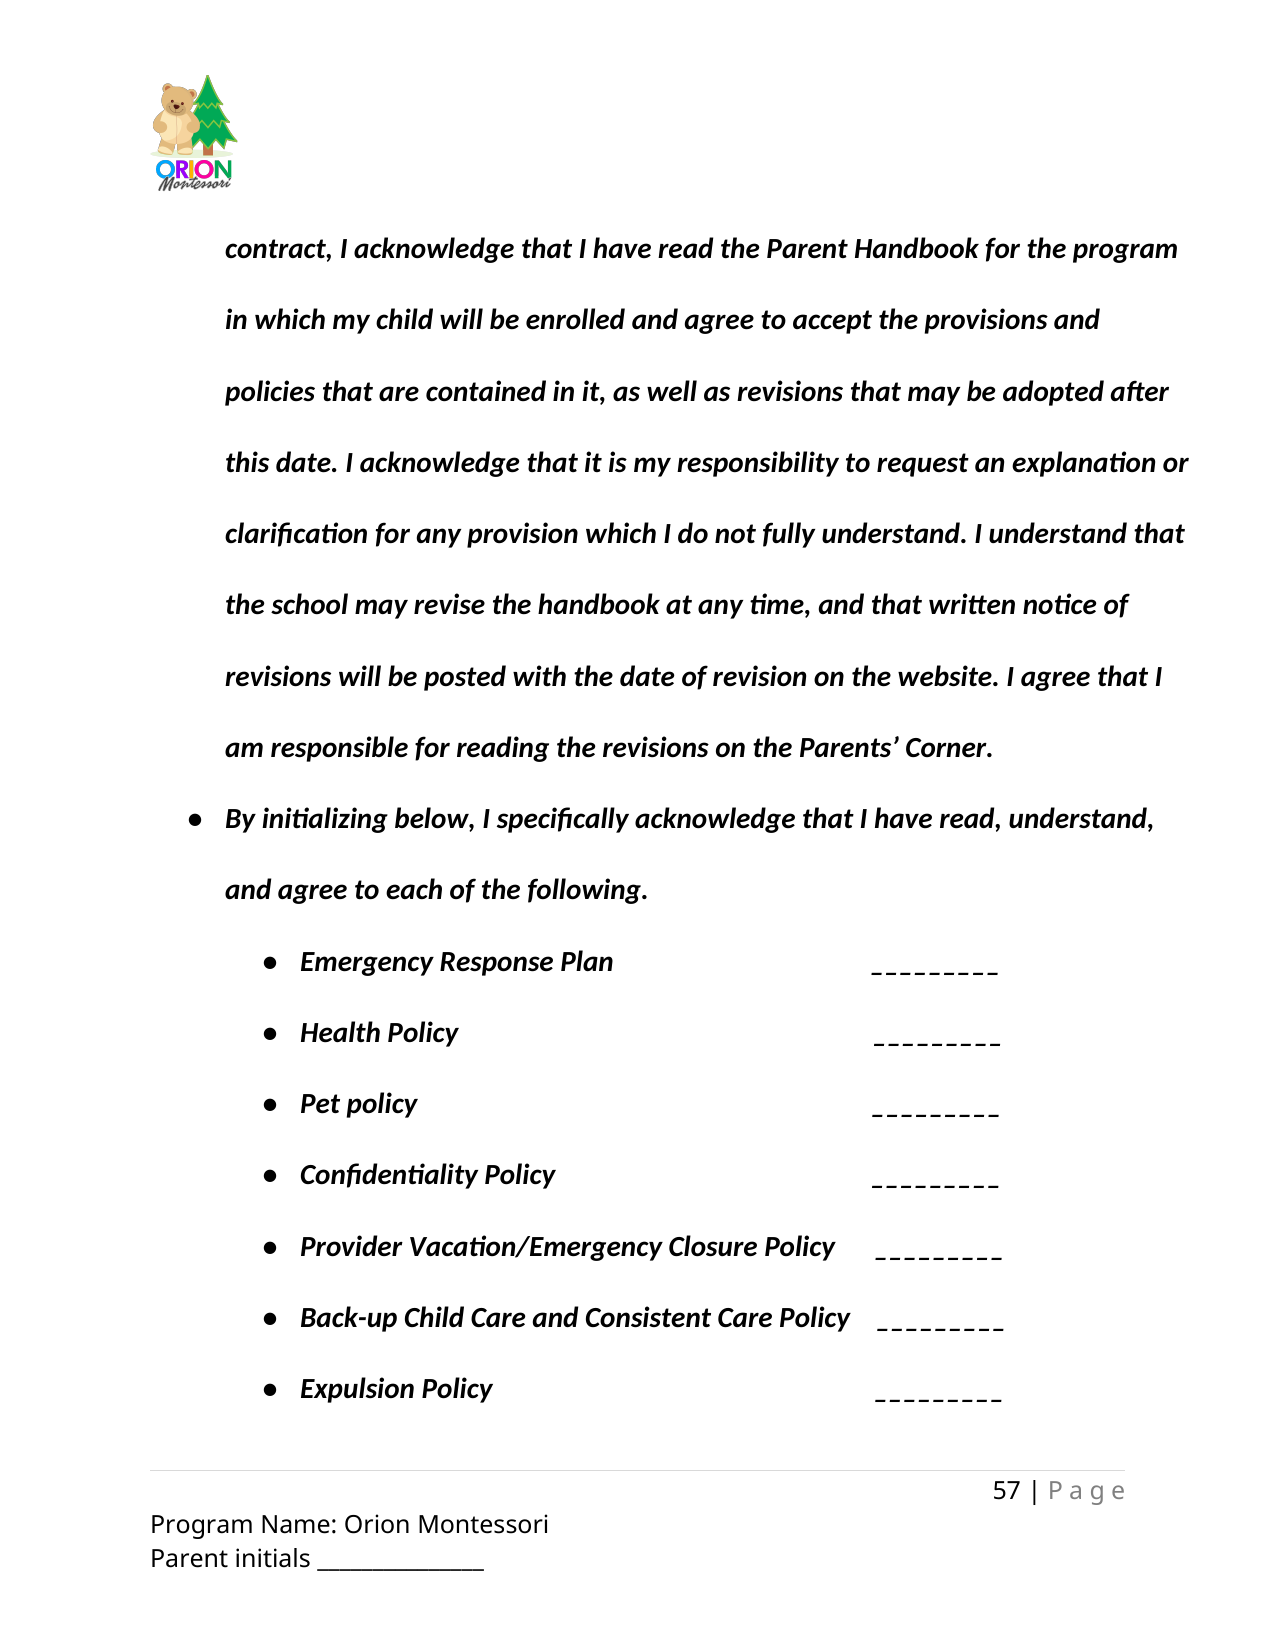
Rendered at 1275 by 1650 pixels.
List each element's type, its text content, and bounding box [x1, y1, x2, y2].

list Confidentiality Policy _________ [262, 1156, 1200, 1192]
list Provider Vacation/Emergency Closure Policy _________ [262, 1228, 1200, 1263]
list Pet policy _________ [262, 1085, 1200, 1121]
list Health Policy _________ [262, 1014, 1200, 1049]
list Expulsion Policy _________ [262, 1370, 1125, 1406]
list Back-up Child Care and Consistent Care Policy _________ [262, 1299, 1125, 1334]
list Emergency Response Plan _________ [262, 943, 1200, 978]
list By initializing below, I specifically acknowledge that I have read, understand, and agree to each of the following. [187, 800, 1200, 907]
picture [150, 75, 238, 197]
